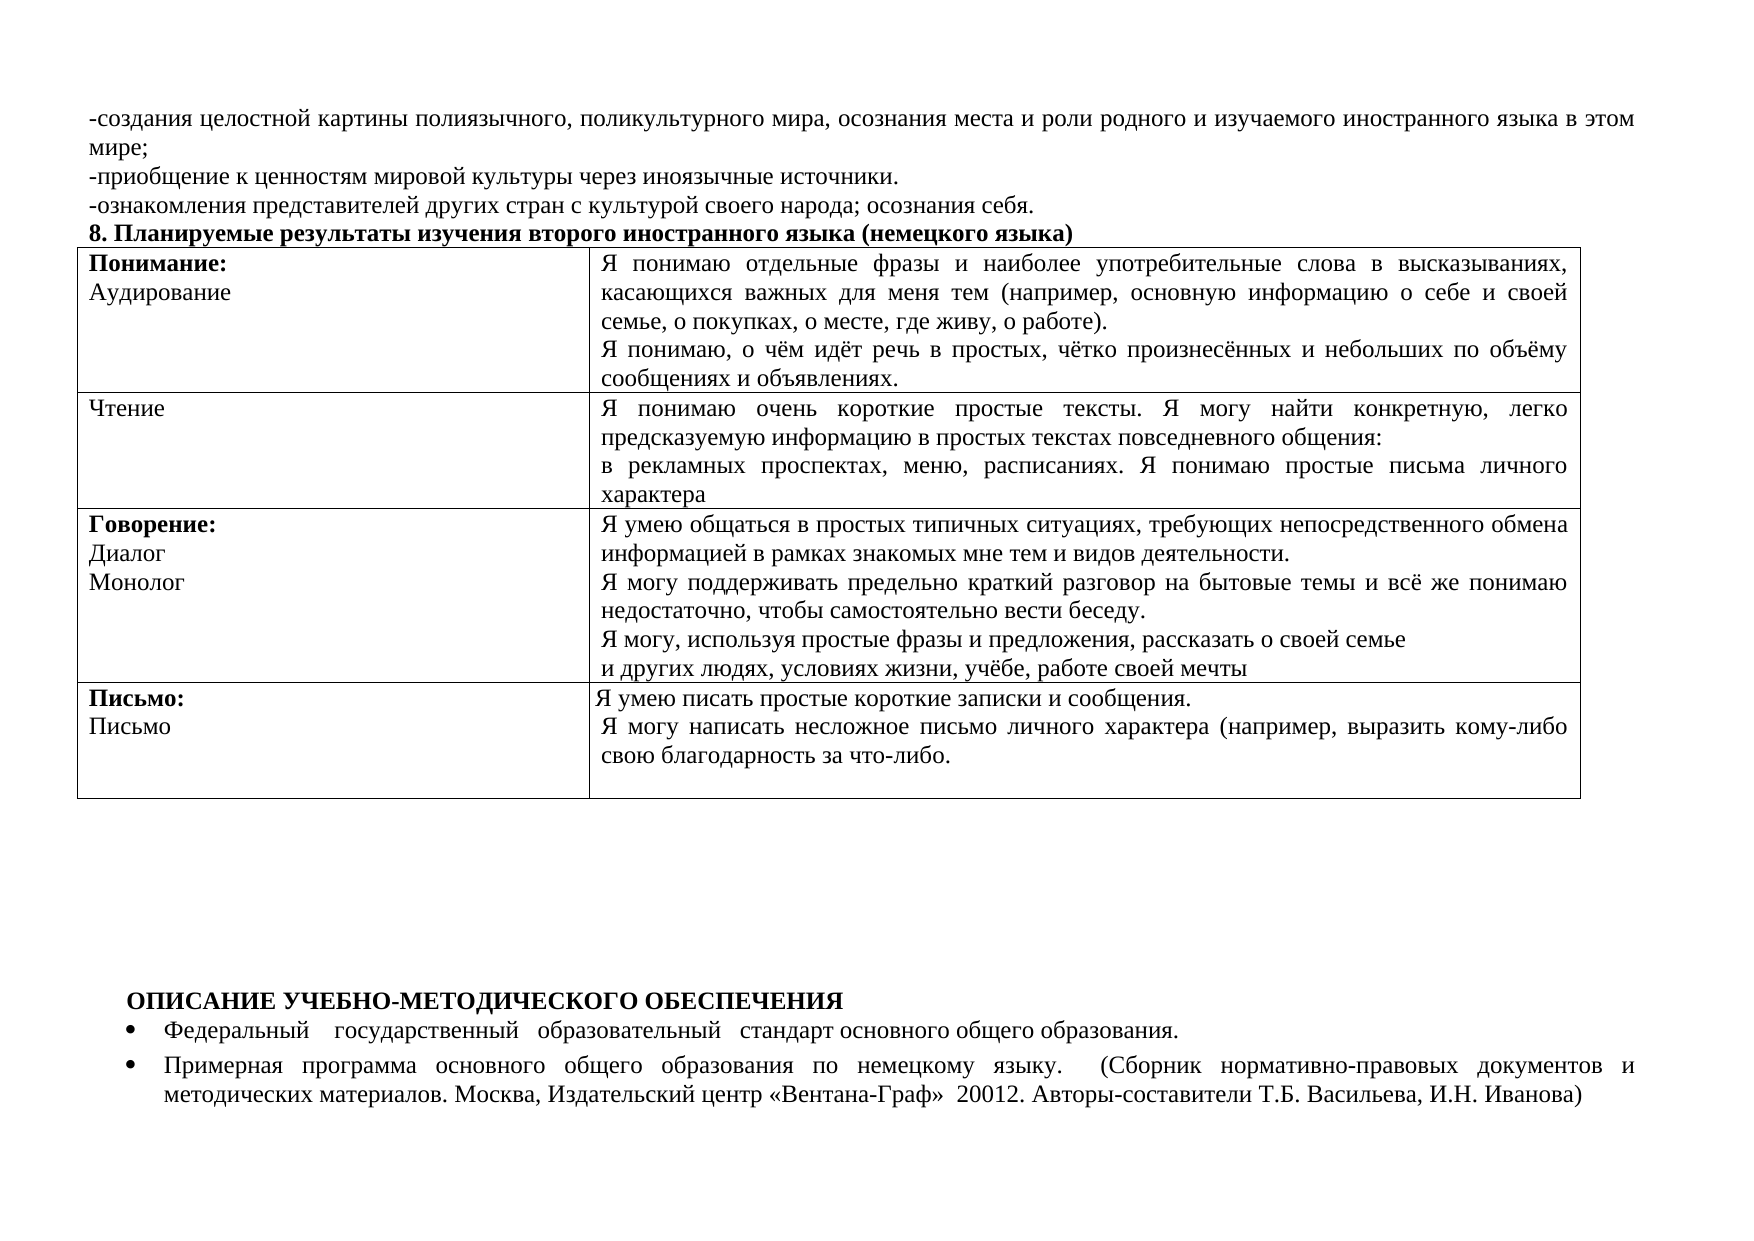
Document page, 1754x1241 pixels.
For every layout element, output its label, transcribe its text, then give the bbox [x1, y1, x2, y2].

table_cell Говорение: Диалог Монолог [78, 509, 589, 682]
text -ознакомления представителей других стран с культурой своего народа; осознания себя. [89, 190, 1636, 218]
table_header Понимание: Аудирование [78, 248, 589, 392]
text ОПИСАНИЕ УЧЕБНО-МЕТОДИЧЕСКОГО ОБЕСПЕЧЕНИЯ [126, 986, 1636, 1015]
table_cell Чтение [78, 393, 589, 508]
text -приобщение к ценностям мировой культуры через иноязычные источники. [89, 161, 1636, 190]
table_cell Я умею общаться в простых типичных ситуациях, требующих непосредственного обмена информацией в рамках знакомых мне тем и видов деятельности. Я могу поддерживать предельно краткий разговор на бытовые темы и всё же понимаю недостаточно, чтобы самостоятельно вести беседу. Я могу, используя простые фразы и предложения, рассказать о своей семье и других людях, условиях жизни, учёбе, работе своей мечты [590, 509, 1580, 682]
text 8. Планируемые результаты изучения второго иностранного языка (немецкого языка) [89, 218, 1636, 247]
list Примерная программа основного общего образования по немецкому языку. (Сборник нормативно-правовых документов и методических материалов. Москва, Издательский центр «Вентана-Граф» 20012. Авторы-составители Т.Б. Васильева, И.Н. Иванова) [126, 1050, 1636, 1108]
table_cell Я понимаю очень короткие простые тексты. Я могу найти конкретную, легко предсказуемую информацию в простых текстах повседневного общения: в рекламных проспектах, меню, расписаниях. Я понимаю простые письма личного характера [590, 393, 1580, 508]
text -создания целостной картины полиязычного, поликультурного мира, осознания места и роли родного и изучаемого иностранного языка в этом мире; [89, 103, 1636, 161]
table_cell Письмо: Письмо [78, 683, 589, 798]
list Федеральный государственный образовательный стандарт основного общего образования. [126, 1015, 1636, 1044]
table_header Я понимаю отдельные фразы и наиболее употребительные слова в высказываниях, касающихся важных для меня тем (например, основную информацию о себе и своей семье, о покупках, о месте, где живу, о работе). Я понимаю, о чём идёт речь в простых, чётко произнесённых и небольших по объёму сообщениях и объявлениях. [590, 248, 1580, 392]
table_cell Я умею писать простые короткие записки и сообщения. Я могу написать несложное письмо личного характера (например, выразить кому-либо свою благодарность за что-либо. [590, 683, 1580, 798]
